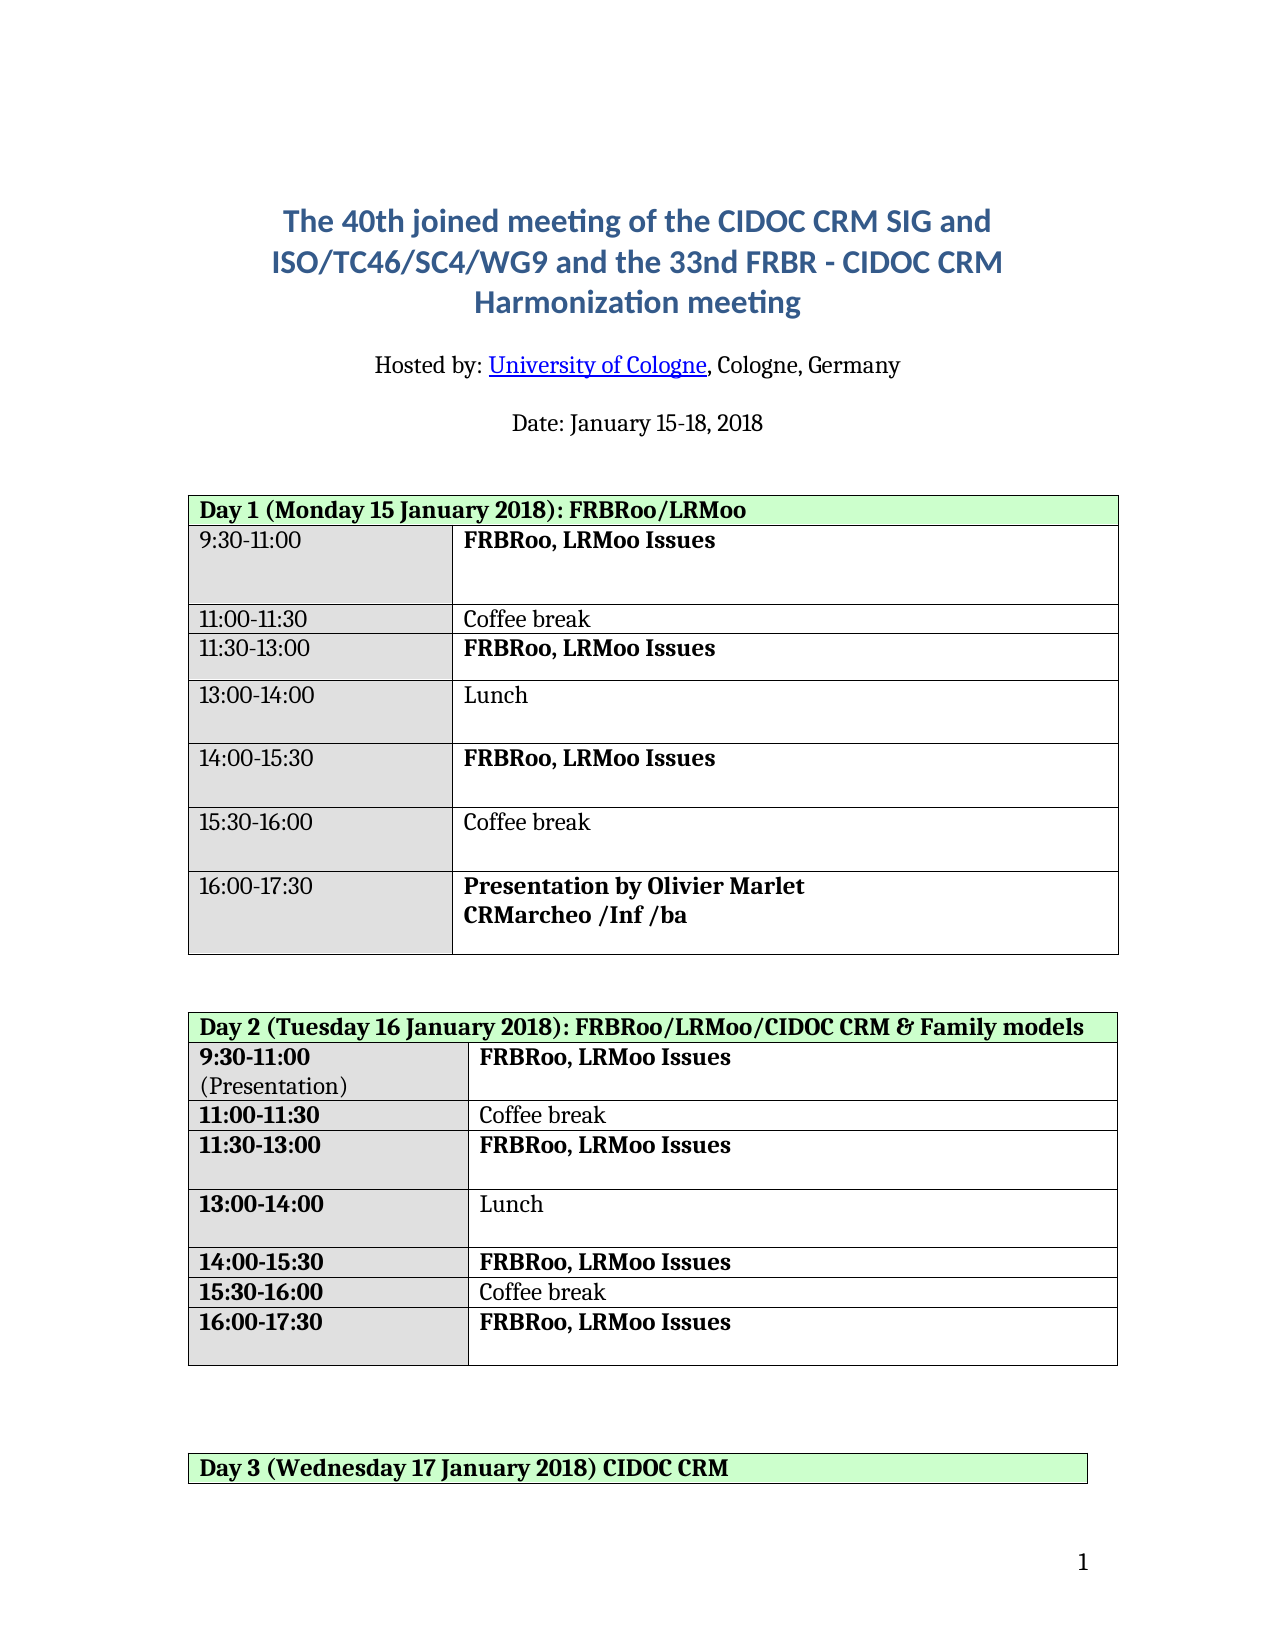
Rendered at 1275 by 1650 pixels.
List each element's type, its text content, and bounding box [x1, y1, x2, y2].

table_cell 11:00-11:30 [189, 1101, 468, 1130]
table_cell 9:30-11:00 [189, 526, 452, 603]
table_cell Coffee break [469, 1278, 1117, 1307]
table_cell 14:00-15:30 [189, 744, 452, 807]
subtitle The 40th joined meeting of the CIDOC CRM SIG and ISO/TC46/SC4/WG9 and the 33nd FRBR - CIDOC CRM Harmonization meeting [187, 200, 1087, 322]
table_cell Lunch [453, 681, 1118, 743]
table_cell FRBRoo, LRMoo Issues [453, 744, 1118, 807]
table_cell FRBRoo, LRMoo Issues [469, 1043, 1117, 1100]
table_cell 11:30-13:00 [189, 634, 452, 679]
table_cell FRBRoo, LRMoo Issues [453, 634, 1118, 679]
table_cell FRBRoo, LRMoo Issues [453, 526, 1118, 603]
table_header Day 3 (Wednesday 17 January 2018) CIDOC CRM [189, 1454, 1087, 1482]
table_header Day 1 (Monday 15 January 2018): FRBRoo/LRMoo [189, 496, 1118, 524]
table_cell 16:00-17:30 [189, 872, 452, 953]
table_cell 11:30-13:00 [189, 1131, 468, 1189]
table_cell 15:30-16:00 [189, 808, 452, 871]
text Date: January 15-18, 2018 [187, 408, 1087, 437]
table_header Day 2 (Tuesday 16 January 2018): FRBRoo/LRMoo/CIDOC CRM & Family models [189, 1013, 1117, 1042]
table_cell 15:30-16:00 [189, 1278, 468, 1307]
table_cell Coffee break [453, 808, 1118, 871]
table_cell Lunch [469, 1190, 1117, 1247]
table_cell FRBRoo, LRMoo Issues [469, 1308, 1117, 1365]
table_cell 16:00-17:30 [189, 1308, 468, 1365]
table_cell Coffee break [469, 1101, 1117, 1130]
table_cell 13:00-14:00 [189, 1190, 468, 1247]
table_cell 14:00-15:30 [189, 1248, 468, 1277]
text Hosted by: University of Cologne, Cologne, Germany [187, 351, 1087, 380]
table_cell FRBRoo, LRMoo Issues [469, 1131, 1117, 1189]
table_cell 13:00-14:00 [189, 681, 452, 743]
table_cell 9:30-11:00 (Presentation) [189, 1043, 468, 1100]
table_cell Coffee break [453, 605, 1118, 633]
table_cell FRBRoo, LRMoo Issues [469, 1248, 1117, 1277]
table_cell 11:00-11:30 [189, 605, 452, 633]
table_cell Presentation by Olivier Marlet CRMarcheo /Inf /ba [453, 872, 1118, 953]
